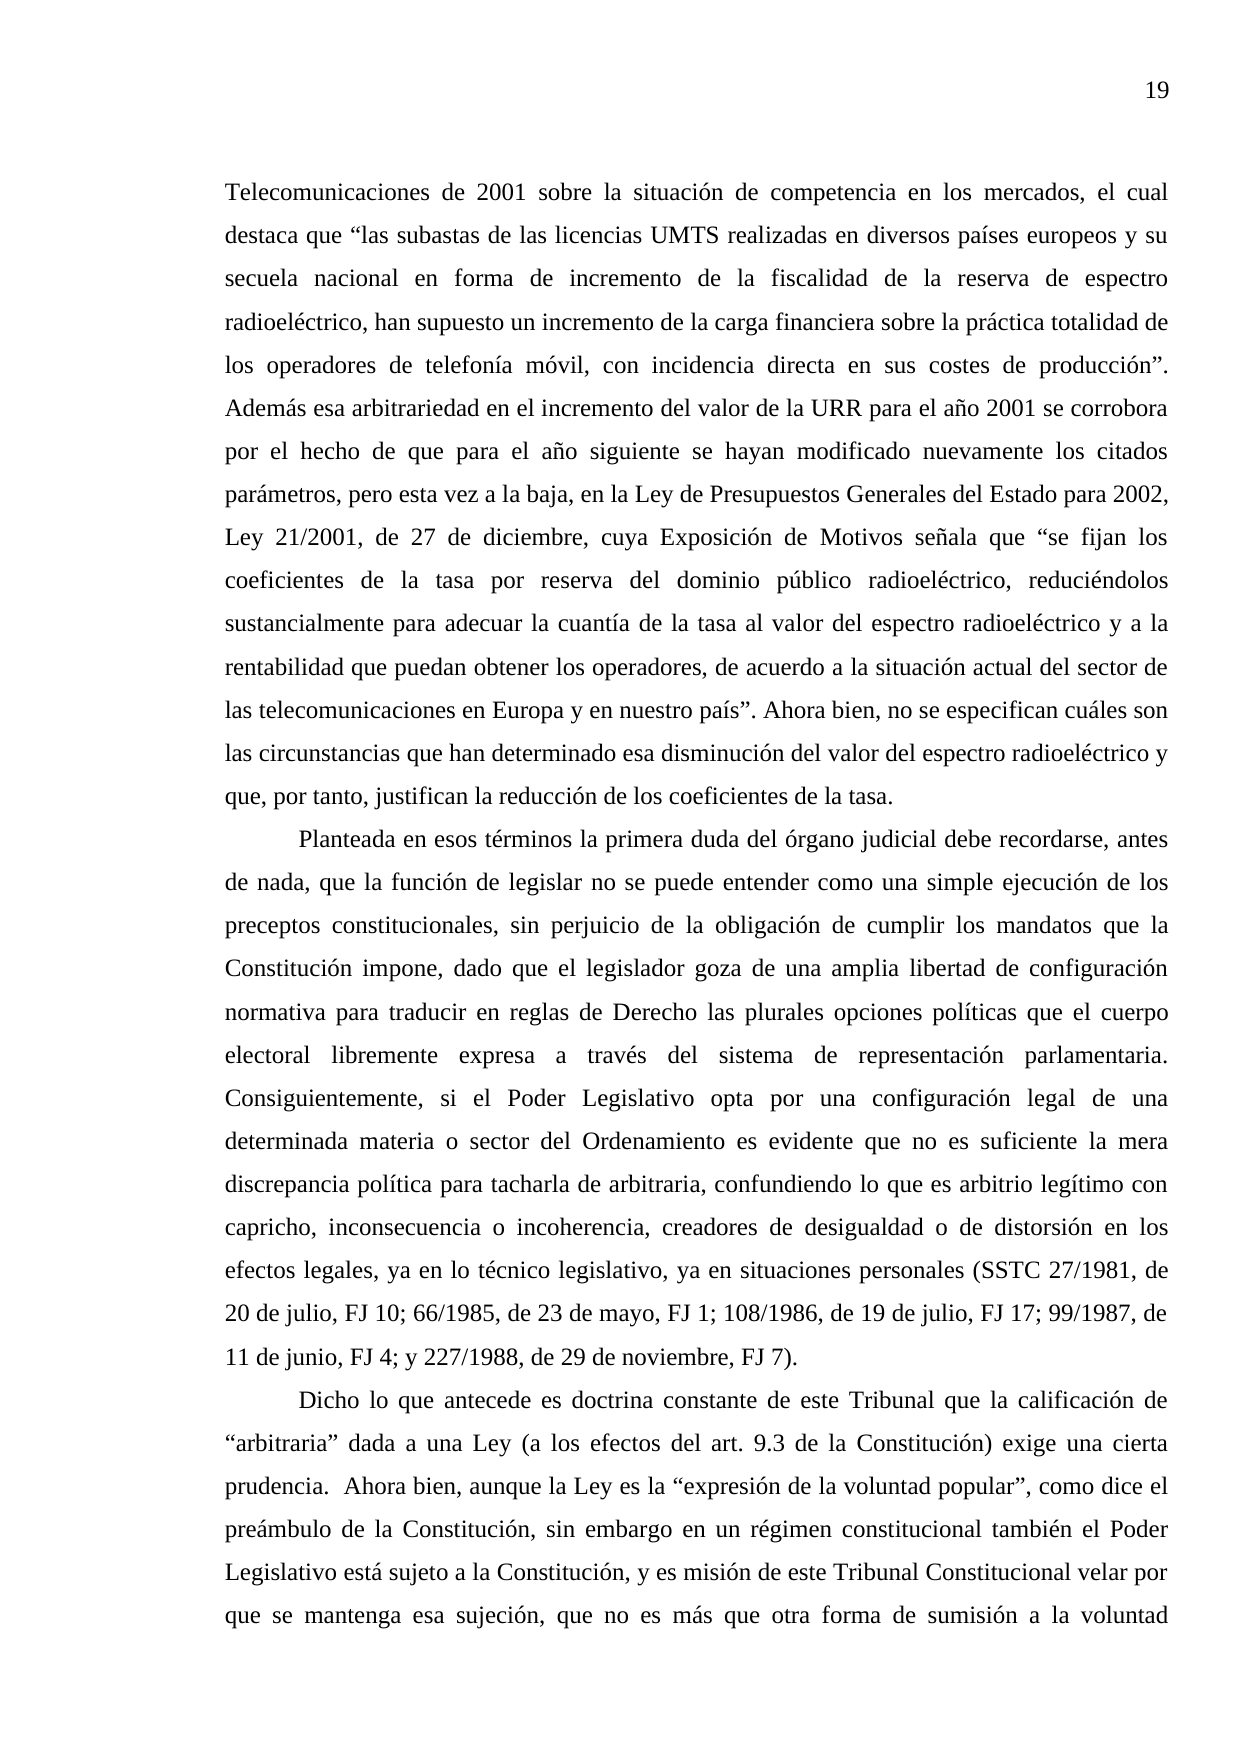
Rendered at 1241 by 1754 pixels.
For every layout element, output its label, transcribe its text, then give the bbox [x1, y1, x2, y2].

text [224, 177, 1169, 810]
text Planteada en esos términos la primera duda del órgano judicial debe recordarse, antes de nada, que la función de legislar no se puede entender como una simple ejecución de los preceptos constitucionales, sin perjuicio de la obligación de cumplir los mandatos que la Constitución impone, dado que el legislador goza de una amplia libertad de configuración normativa para traducir en reglas de Derecho las plurales opciones políticas que el cuerpo electoral libremente expresa a través del sistema de representación parlamentaria. Consiguientemente, si el Poder Legislativo opta por una configuración legal de una determinada materia o sector del Ordenamiento es evidente que no es suficiente la mera discrepancia política para tacharla de arbitraria, confundiendo lo que es arbitrio legítimo con capricho, inconsecuencia o incoherencia, creadores de desigualdad o de distorsión en los efectos legales, ya en lo técnico legislativo, ya en situaciones personales (SSTC 27/1981, de 20 de julio, FJ 10; 66/1985, de 23 de mayo, FJ 1; 108/1986, de 19 de julio, FJ 17; 99/1987, de 11 de junio, FJ 4; y 227/1988, de 29 de noviembre, FJ 7). [224, 824, 1169, 1370]
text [224, 1385, 1169, 1629]
